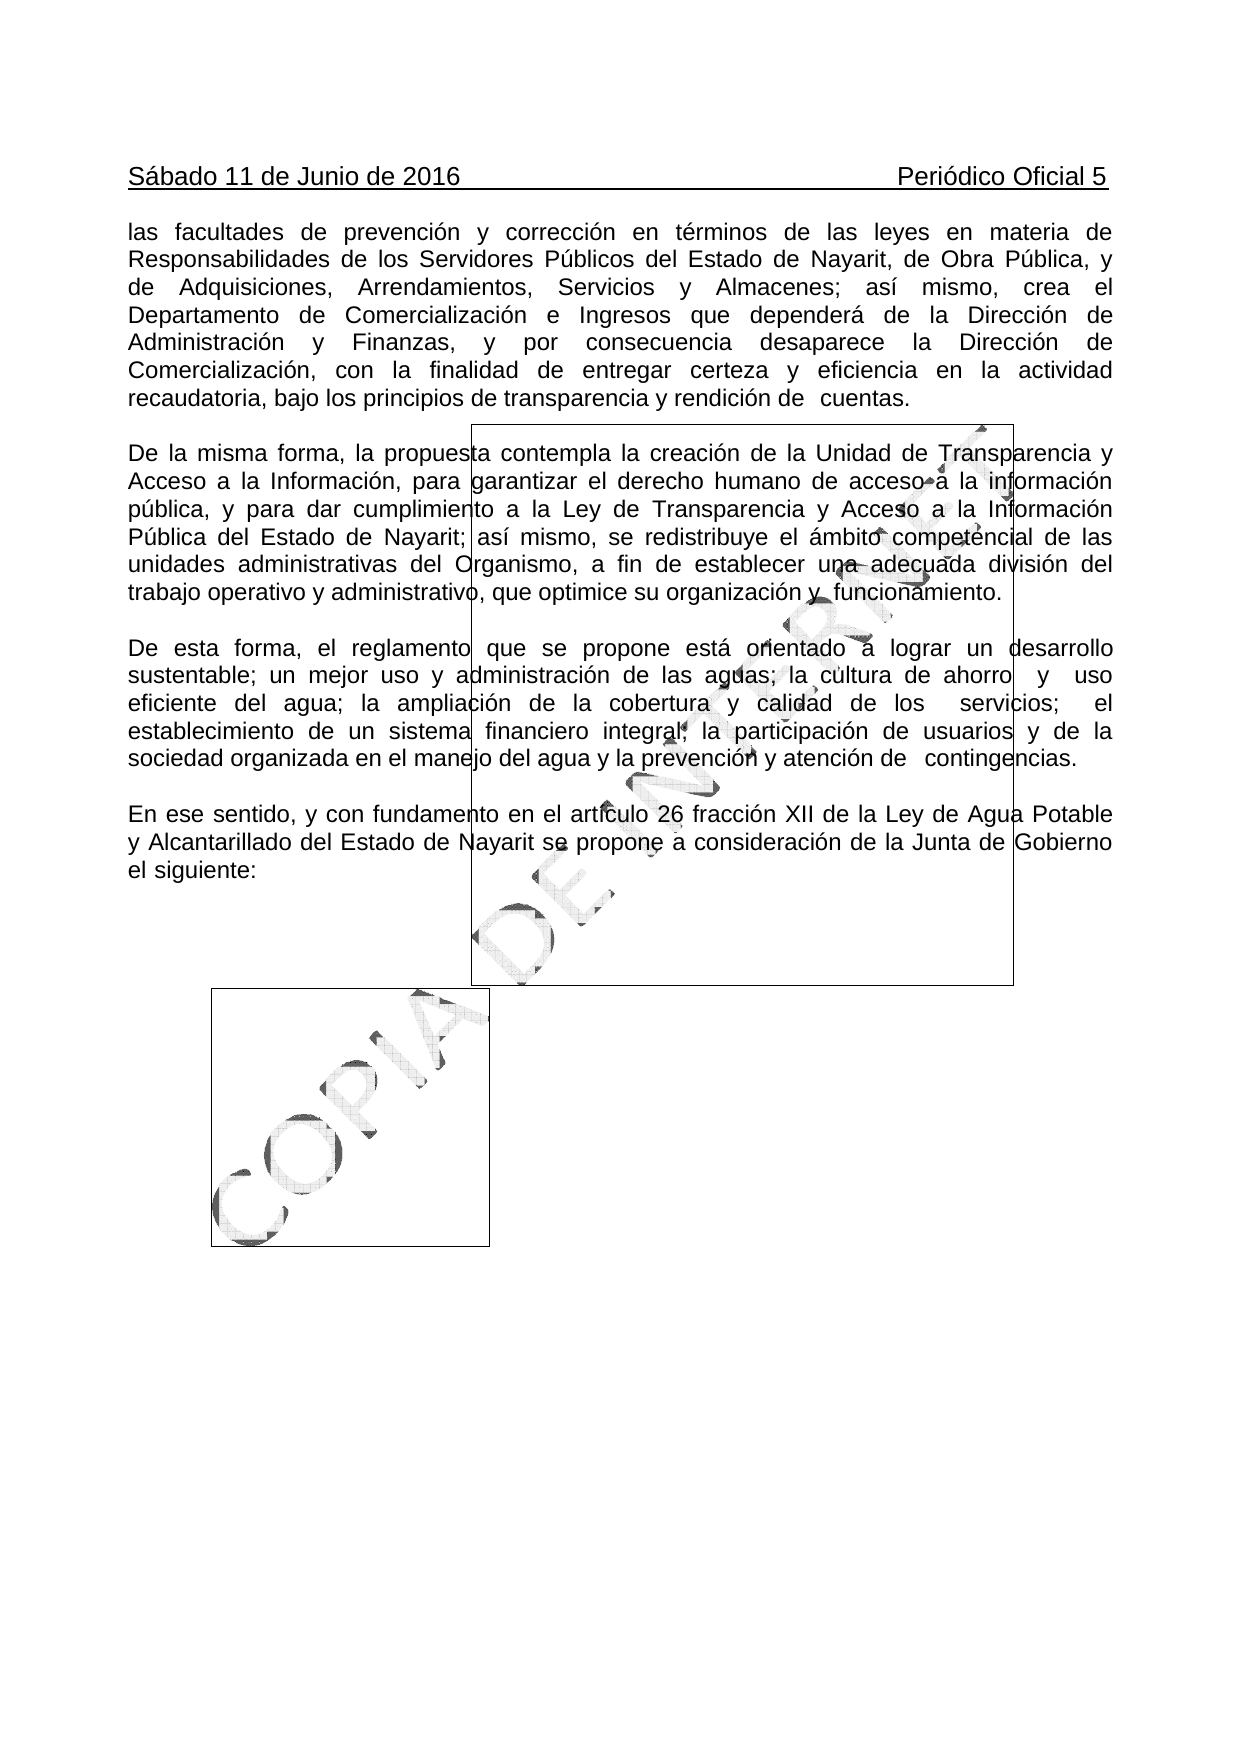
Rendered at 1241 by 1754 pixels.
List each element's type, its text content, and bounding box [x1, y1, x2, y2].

picture [472, 883, 1013, 985]
text De la misma forma, la propuesta contempla la creación de la Unidad de Transparencia y Acceso a la Información, para garantizar el derecho humano de acceso a la información pública, y para dar cumplimiento a la Ley de Transparencia y Acceso a la Información Pública del Estado de Nayarit; así mismo, se redistribuye el ámbito competencial de las unidades administrativas del Organismo, a fin de establecer una adecuada división del trabajo operativo y administrativo, que optimice su organización y funcionamiento. [128, 439, 1115, 606]
text De esta forma, el reglamento que se propone está orientado a lograr un desarrollo sustentable; un mejor uso y administración de las aguas; la cultura de ahorro y uso eficiente del agua; la ampliación de la cobertura y calidad de los servicios; el establecimiento de un sistema financiero integral; la participación de usuarios y de la sociedad organizada en el manejo del agua y la prevención y atención de contingencias. [128, 634, 1115, 772]
picture [472, 606, 1013, 634]
text las facultades de prevención y corrección en términos de las leyes en materia de Responsabilidades de los Servidores Públicos del Estado de Nayarit, de Obra Pública, y de Adquisiciones, Arrendamientos, Servicios y Almacenes; así mismo, crea el Departamento de Comercialización e Ingresos que dependerá de la Dirección de Administración y Finanzas, y por consecuencia desaparece la Dirección de Comercialización, con la finalidad de entregar certeza y eficiencia en la actividad recaudatoria, bajo los principios de transparencia y rendición de cuentas. [128, 218, 1114, 411]
picture [472, 425, 1013, 439]
text En ese sentido, y con fundamento en el artículo 26 fracción XII de la Ley de Agua Potable y Alcantarillado del Estado de Nayarit se propone a consideración de la Junta de Gobierno el siguiente: [128, 800, 1115, 883]
picture [212, 989, 489, 1246]
picture [472, 772, 1013, 800]
